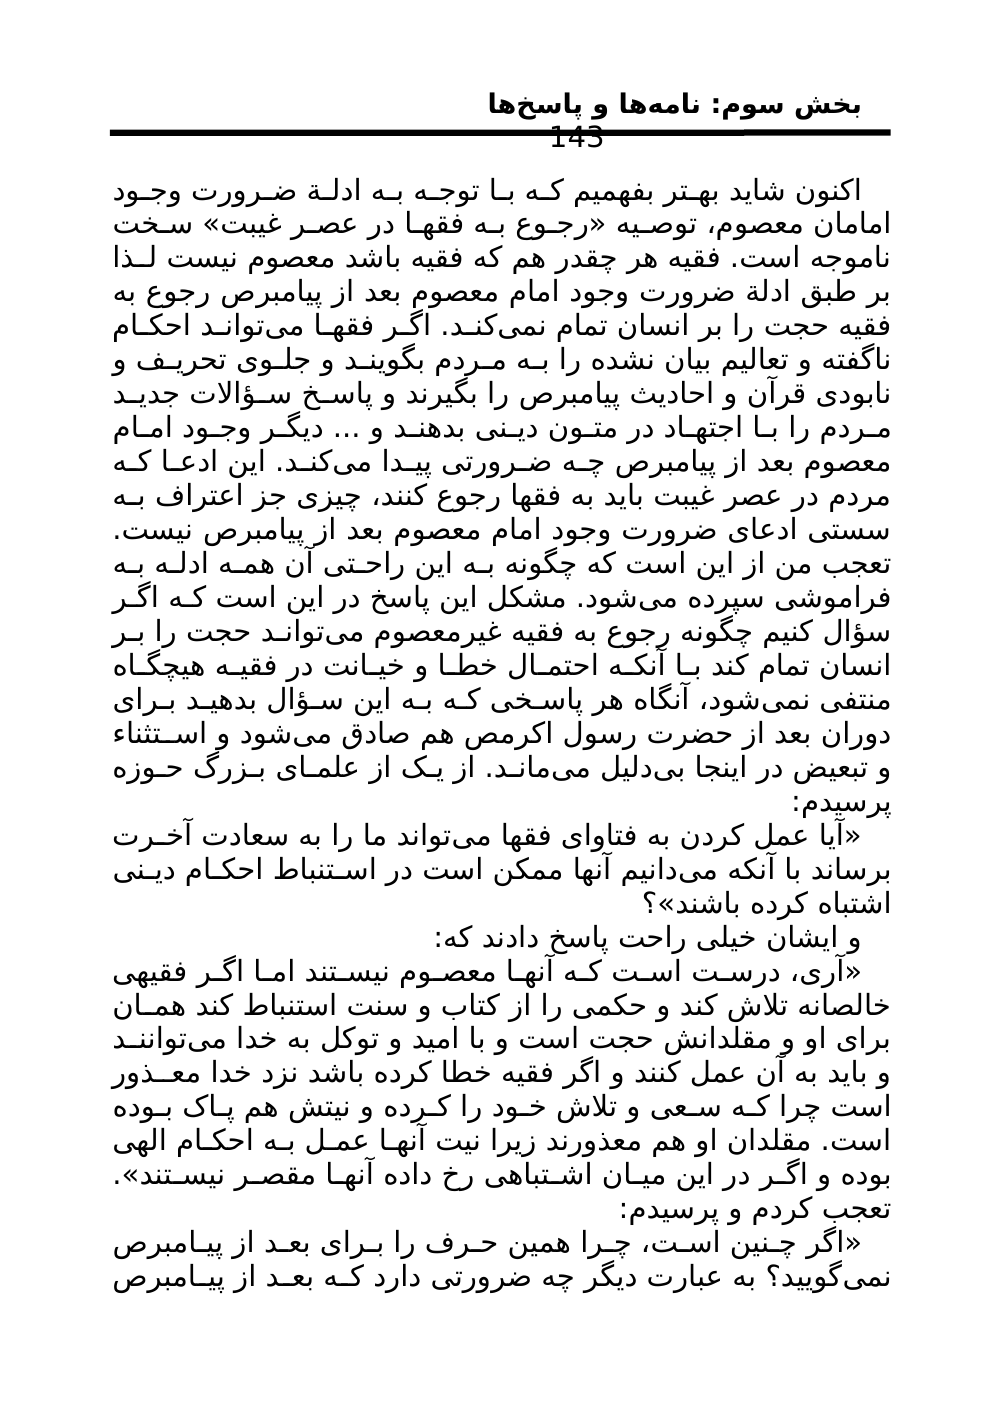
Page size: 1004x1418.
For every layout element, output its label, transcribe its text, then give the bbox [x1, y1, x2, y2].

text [112, 1226, 892, 1293]
text و ایشان خیلی راحت پاسخ دادند که: [112, 920, 892, 954]
text «آیا عمل کردن به فتاوای فقها می‌تواند ما را به سعادت آخرت برساند با آنکه می‌دانیم آنها ممکن است در استنباط احکام دینی اشتباه کرده باشند»؟ [112, 818, 892, 920]
text اکنون شاید بهتر بفهمیم که با توجه به ادلة ضرورت وجود امامان معصوم، توصیه «رجوع به فقها در عصر غیبت» سخت ناموجه است. فقیه هر چقدر هم که فقیه باشد معصوم نیست لذا بر طبق ادلة ضرورت وجود امام معصوم بعد از پیامبرص رجوع به فقیه حجت را بر انسان تمام نمی‌کند. اگر فقها می‌تواند احکام ناگفته و تعالیم بیان نشده را به مردم بگویند و جلوی تحریف و نابودی قرآن و احادیث پیامبرص را بگیرند و پاسخ سؤالات جدید مردم را با اجتهاد در متون دینی بدهند و ... دیگر وجود امام معصوم بعد از پیامبرص چه ضرورتی پیدا می‌کند. این ادعا که مردم در عصر غیبت باید به فقها رجوع کنند، چیزی جز اعتراف به سستی ادعای ضرورت وجود امام معصوم بعد از پیامبرص نیست. تعجب من از این است که چگونه به این راحتی آن همه ادله به فراموشی سپرده می‌شود. مشکل این پاسخ در این است که اگر سؤال کنیم چگونه رجوع به فقیه غیرمعصوم می‌تواند حجت را بر انسان تمام کند با آنکه احتمال خطا و خیانت در فقیه هیچگاه منتفی نمی‌شود، آنگاه هر پاسخی که به این سؤال بدهید برای دوران بعد از حضرت رسول اکرمص هم صادق می‌شود و استثناء و تبعیض در اینجا بی‌دلیل می‌ماند. از یک از علمای بزرگ حوزه پرسیدم: [112, 173, 892, 818]
text «آری، درست است که آنها معصوم نیستند اما اگر فقیهی خالصانه تلاش کند و حکمی را از کتاب و سنت استنباط کند همان برای او و مقلدانش حجت است و با امید و توکل به خدا می‌توانند و باید به آن عمل کنند و اگر فقیه خطا کرده باشد نزد خدا معذور است چرا که سعی و تلاش خود را کرده و نیتش هم پاک بوده است. مقلدان او هم معذورند زیرا نیت آنها عمل به احکام الهی بوده و اگر در این میان اشتباهی رخ داده آنها مقصر نیستند». تعجب کردم و پرسیدم: [112, 954, 892, 1226]
